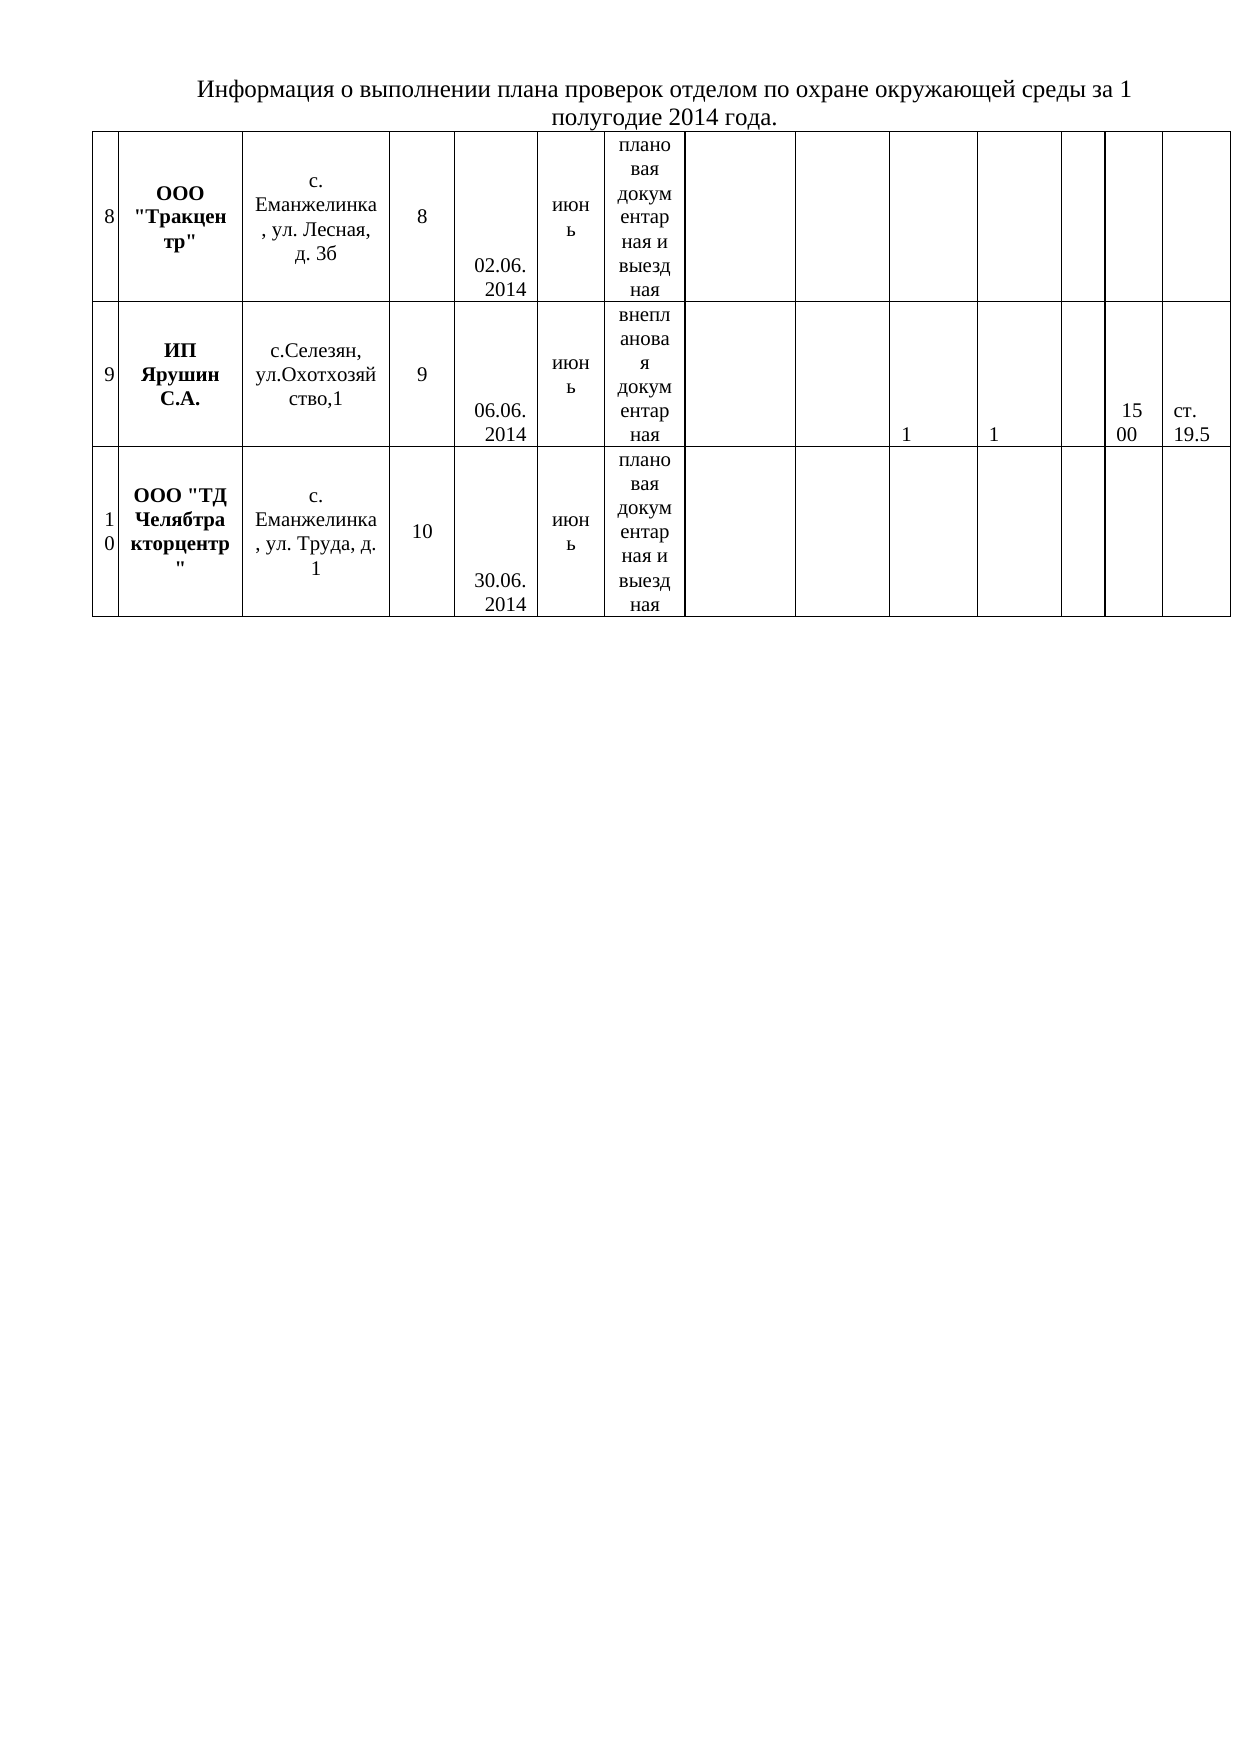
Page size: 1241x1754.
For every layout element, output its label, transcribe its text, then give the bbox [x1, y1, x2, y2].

table_cell 02.06.2014 [455, 132, 537, 301]
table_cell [605, 132, 684, 301]
table_cell [1062, 132, 1104, 301]
table_cell [686, 447, 795, 616]
table_cell [796, 132, 889, 301]
table_cell 9 [390, 302, 454, 446]
table_cell с.Селезян, ул.Охотхозяйство,1 [243, 302, 389, 446]
table_cell [686, 302, 795, 446]
table_cell 30.06.2014 [455, 447, 537, 616]
table_cell [1163, 132, 1230, 301]
table_cell с. Еманжелинка, ул. Труда, д. 1 [243, 447, 389, 616]
table_cell 10 [93, 447, 118, 616]
table_cell [978, 447, 1061, 616]
table_cell 06.06.2014 [455, 302, 537, 446]
table_cell ИП Ярушин С.А. [119, 302, 242, 446]
table_cell [890, 447, 977, 616]
table_cell 1500 [1106, 302, 1162, 446]
table_cell ст. 19.5 [1163, 302, 1230, 446]
table_cell июнь [538, 447, 604, 616]
table_cell [890, 132, 977, 301]
table_cell ООО "Тракцентр" [119, 132, 242, 301]
table_cell [1062, 302, 1104, 446]
table_cell [1106, 447, 1162, 616]
table_cell [796, 302, 889, 446]
table_cell 10 [390, 447, 454, 616]
table_cell [978, 132, 1061, 301]
table_cell [1062, 447, 1104, 616]
table_cell с. Еманжелинка, ул. Лесная, д. 3б [243, 132, 389, 301]
table_cell [1163, 447, 1230, 616]
table_cell 1 [978, 302, 1061, 446]
table_cell внеплановая документарная [605, 302, 684, 446]
table_cell июнь [538, 302, 604, 446]
table_cell плановая документарная и выездная [605, 447, 684, 616]
table_cell 1 [890, 302, 977, 446]
table_cell 9 [93, 302, 118, 446]
table_cell 8 [390, 132, 454, 301]
table_cell 8 [93, 132, 118, 301]
table_cell [796, 447, 889, 616]
table_cell ООО "ТД Челябтракторцентр" [119, 447, 242, 616]
table_cell [1106, 132, 1162, 301]
table_cell июнь [538, 132, 604, 301]
table_cell [686, 132, 795, 301]
